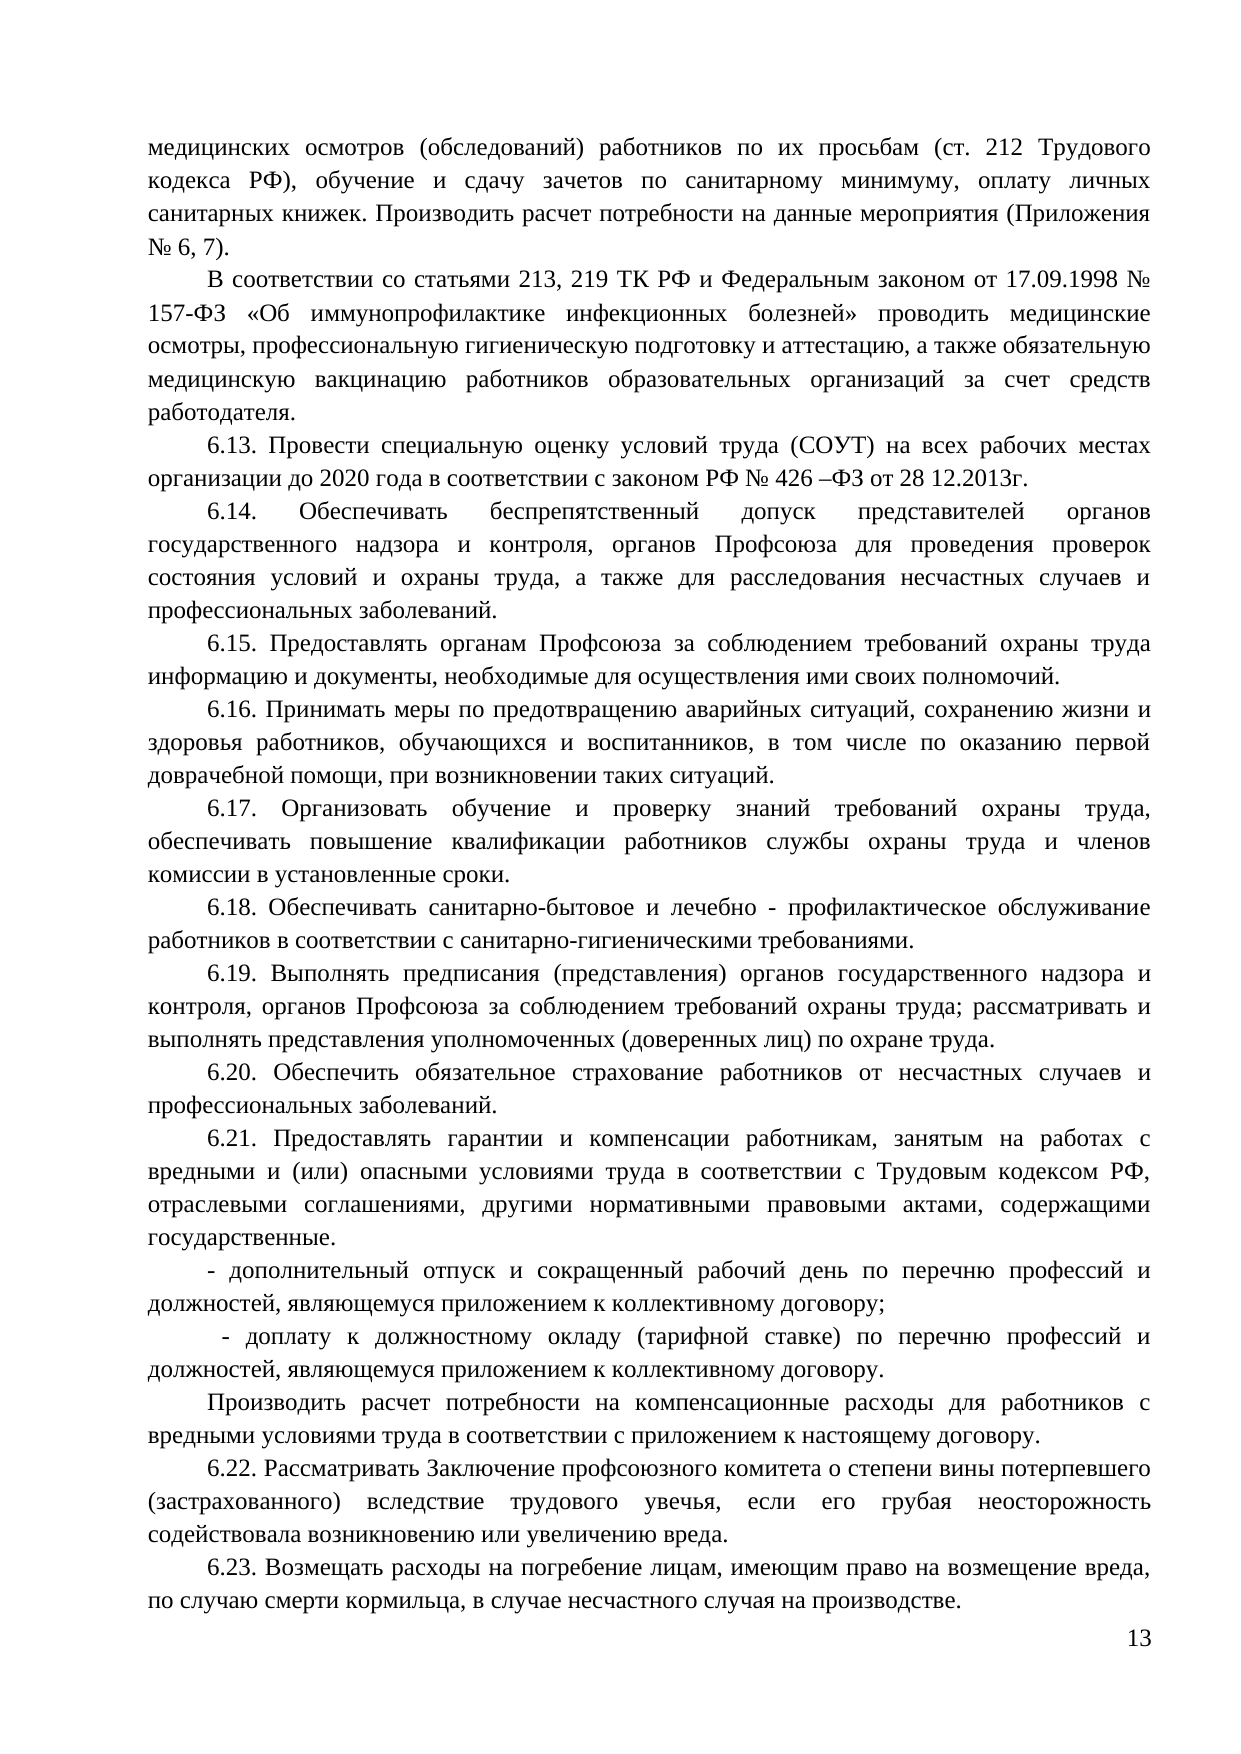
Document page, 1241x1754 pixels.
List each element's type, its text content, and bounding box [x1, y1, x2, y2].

text 6.17. Организовать обучение и проверку знаний требований охраны труда, обеспечивать повышение квалификации работников службы охраны труда и членов комиссии в установленные сроки. [148, 793, 1152, 888]
text 6.18. Обеспечивать санитарно-бытовое и лечебно - профилактическое обслуживание работников в соответствии с санитарно-гигиеническими требованиями. [148, 892, 1152, 954]
text - дополнительный отпуск и сокращенный рабочий день по перечню профессий и должностей, являющемуся приложением к коллективному договору; [148, 1255, 1152, 1317]
text 6.16. Принимать меры по предотвращению аварийных ситуаций, сохранению жизни и здоровья работников, обучающихся и воспитанников, в том числе по оказанию первой доврачебной помощи, при возникновении таких ситуаций. [148, 694, 1152, 789]
text 6.14. Обеспечивать беспрепятственный допуск представителей органов государственного надзора и контроля, органов Профсоюза для проведения проверок состояния условий и охраны труда, а также для расследования несчастных случаев и профессиональных заболеваний. [148, 496, 1152, 623]
text 6.20. Обеспечить обязательное страхование работников от несчастных случаев и профессиональных заболеваний. [148, 1057, 1152, 1119]
text 6.19. Выполнять предписания (представления) органов государственного надзора и контроля, органов Профсоюза за соблюдением требований охраны труда; рассматривать и выполнять представления уполномоченных (доверенных лиц) по охране труда. [148, 958, 1152, 1053]
text - доплату к должностному окладу (тарифной ставке) по перечню профессий и должностей, являющемуся приложением к коллективному договору. [148, 1321, 1152, 1383]
text 6.23. Возмещать расходы на погребение лицам, имеющим право на возмещение вреда, по случаю смерти кормильца, в случае несчастного случая на производстве. [148, 1552, 1152, 1614]
text 6.21. Предоставлять гарантии и компенсации работникам, занятым на работах с вредными и (или) опасными условиями труда в соответствии с Трудовым кодексом РФ, отраслевыми соглашениями, другими нормативными правовыми актами, содержащими государственные. [148, 1123, 1152, 1251]
text Производить расчет потребности на компенсационные расходы для работников с вредными условиями труда в соответствии с приложением к настоящему договору. [148, 1387, 1152, 1449]
text В соответствии со статьями 213, 219 ТК РФ и Федеральным законом от 17.09.1998 № 157-ФЗ «Об иммунопрофилактике инфекционных болезней» проводить медицинские осмотры, профессиональную гигиеническую подготовку и аттестацию, а также обязательную медицинскую вакцинацию работников образовательных организаций за счет средств работодателя. [148, 264, 1152, 425]
text 6.22. Рассматривать Заключение профсоюзного комитета о степени вины потерпевшего (застрахованного) вследствие трудового увечья, если его грубая неосторожность содействовала возникновению или увеличению вреда. [148, 1453, 1152, 1548]
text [148, 132, 1152, 260]
text 6.15. Предоставлять органам Профсоюза за соблюдением требований охраны труда информацию и документы, необходимые для осуществления ими своих полномочий. [148, 628, 1152, 689]
text 6.13. Провести специальную оценку условий труда (СОУТ) на всех рабочих местах организации до 2020 года в соответствии с законом РФ № 426 –ФЗ от 28 12.2013г. [148, 430, 1152, 491]
